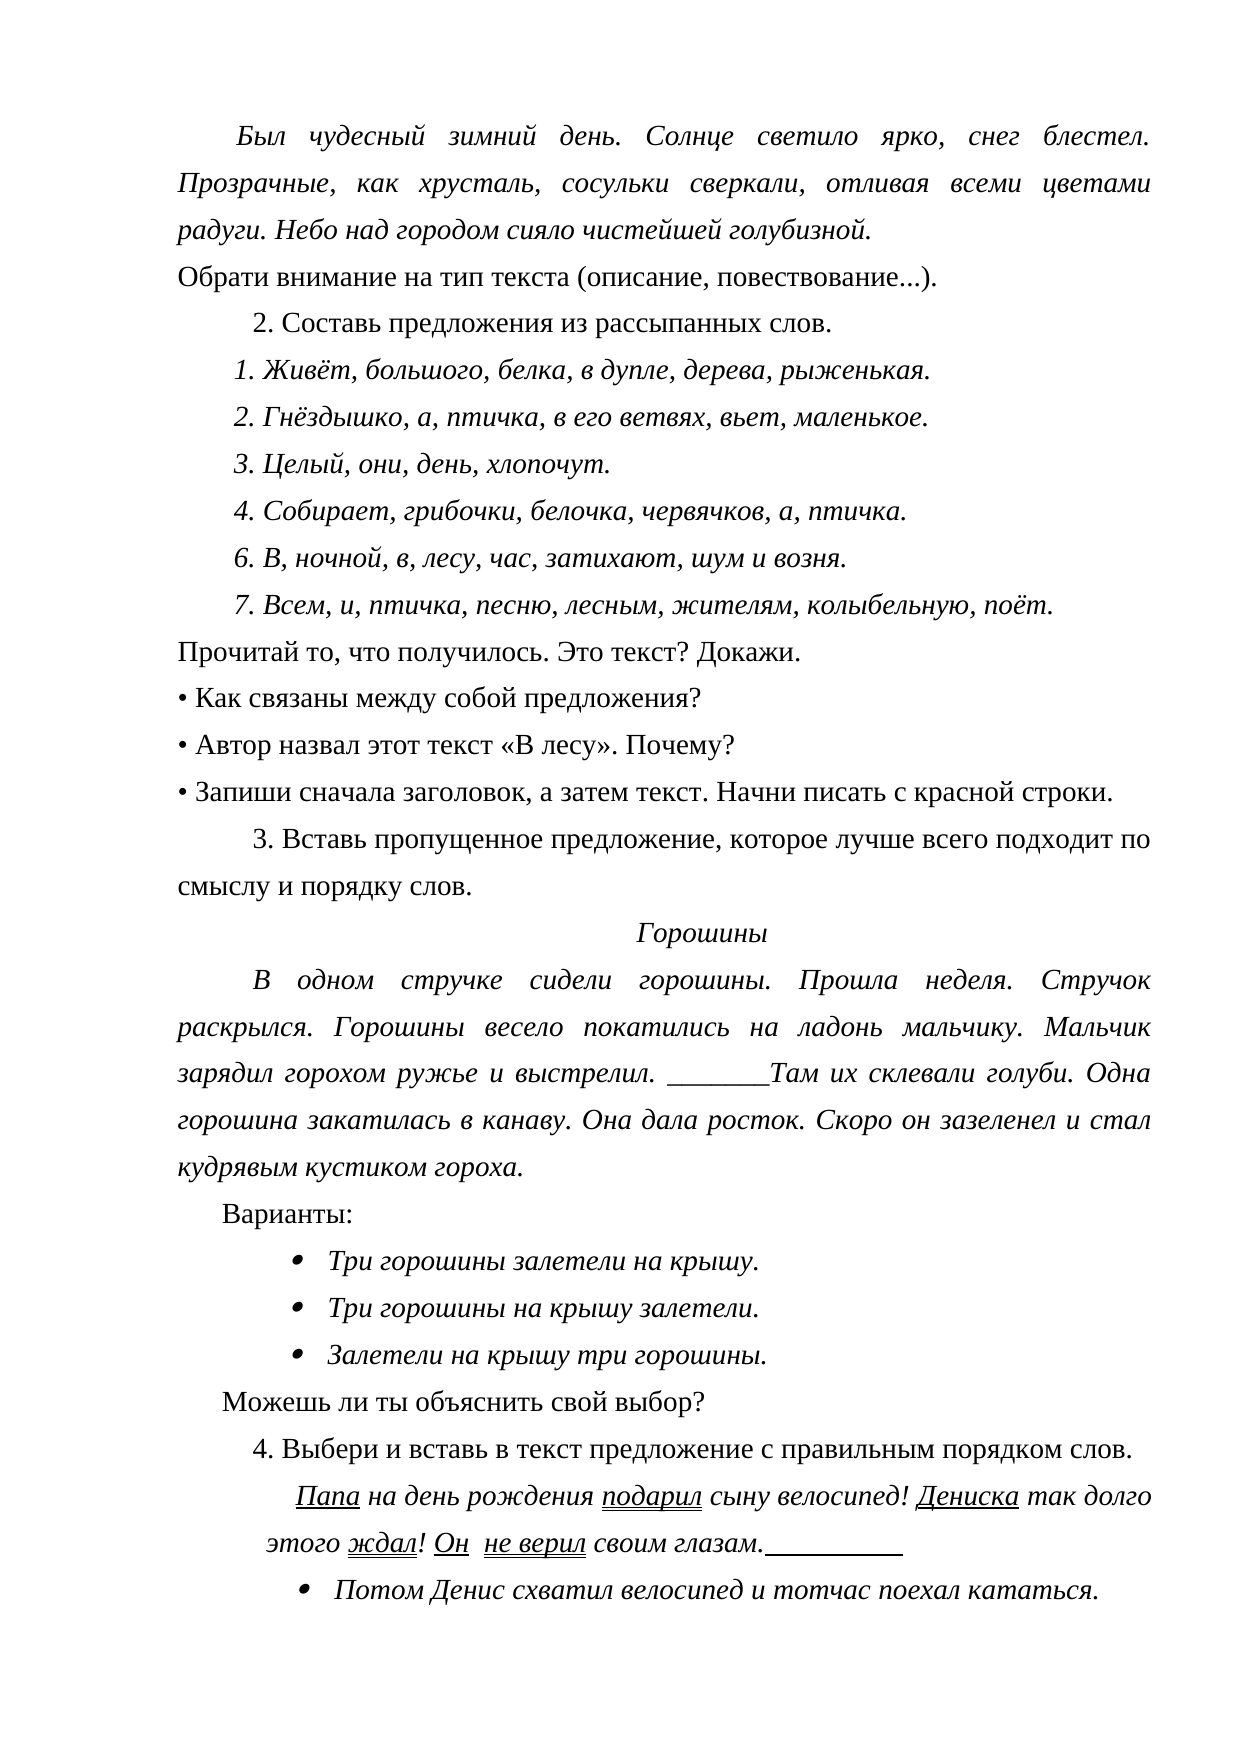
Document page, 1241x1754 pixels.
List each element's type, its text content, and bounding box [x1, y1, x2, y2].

text Прочитай то, что получилось. Это текст? Докажи. [177, 634, 1152, 667]
text Можешь ли ты объяснить свой выбор? [177, 1384, 1152, 1418]
text Обрати внимание на тип текста (описание, повествование...). [177, 259, 1152, 292]
list Потом Денис схватил велосипед и тотчас поехал кататься. [297, 1572, 1152, 1606]
list Залетели на крышу три горошины. [290, 1337, 1152, 1371]
text Был чудесный зимний день. Солнце светило ярко, снег блестел. Прозрачные, как хрусталь, сосульки сверкали, отливая всеми цветами радуги. Небо над городом сияло чистейшей голубизной. [177, 118, 1152, 245]
list Три горошины на крышу залетели. [290, 1290, 1152, 1324]
text Папа на день рождения подарил сыну велосипед! Дениска так долго этого ждал! Он не верил своим глазам. [266, 1478, 1152, 1558]
text • Запиши сначала заголовок, а затем текст. Начни писать с красной строки. [177, 774, 1152, 808]
text 3. Вставь пропущенное предложение, которое лучше всего подходит по смыслу и порядку слов. [177, 821, 1152, 902]
text 2. Гнёздышко, а, птичка, в его ветвях, вьет, маленькое. [177, 399, 1152, 433]
text Горошины [177, 915, 1152, 948]
text В одном стручке сидели горошины. Прошла неделя. Стручок раскрылся. Горошины весело покатились на ладонь мальчику. Мальчик зарядил горохом ружье и выстрелил. _______Там их склевали голуби. Одна горошина закатилась в канаву. Она дала росток. Скоро он зазеленел и стал кудрявым кустиком гороха. [177, 962, 1152, 1183]
text 7. Всем, и, птичка, песню, лесным, жителям, колыбельную, поёт. [177, 587, 1152, 620]
text 3. Целый, они, день, хлопочут. [177, 446, 1152, 480]
text • Автор назвал этот текст «B лесу». Почему? [177, 727, 1152, 761]
text • Как связаны между собой предложения? [177, 681, 1152, 714]
text 4. Выбери и вставь в текст предложение с правильным порядком слов. [177, 1431, 1152, 1465]
text Варианты: [177, 1196, 1152, 1230]
list Три горошины залетели на крышу. [290, 1243, 1152, 1277]
text 6. В, ночной, в, лесу, час, затихают, шум и возня. [177, 540, 1152, 573]
text 2. Составь предложения из рассыпанных слов. [177, 306, 1152, 339]
text 1. Живёт, большого, белка, в дупле, дерева, рыженькая. [177, 352, 1152, 386]
text 4. Собирает, грибочки, белочка, червячков, а, птичка. [177, 493, 1152, 527]
